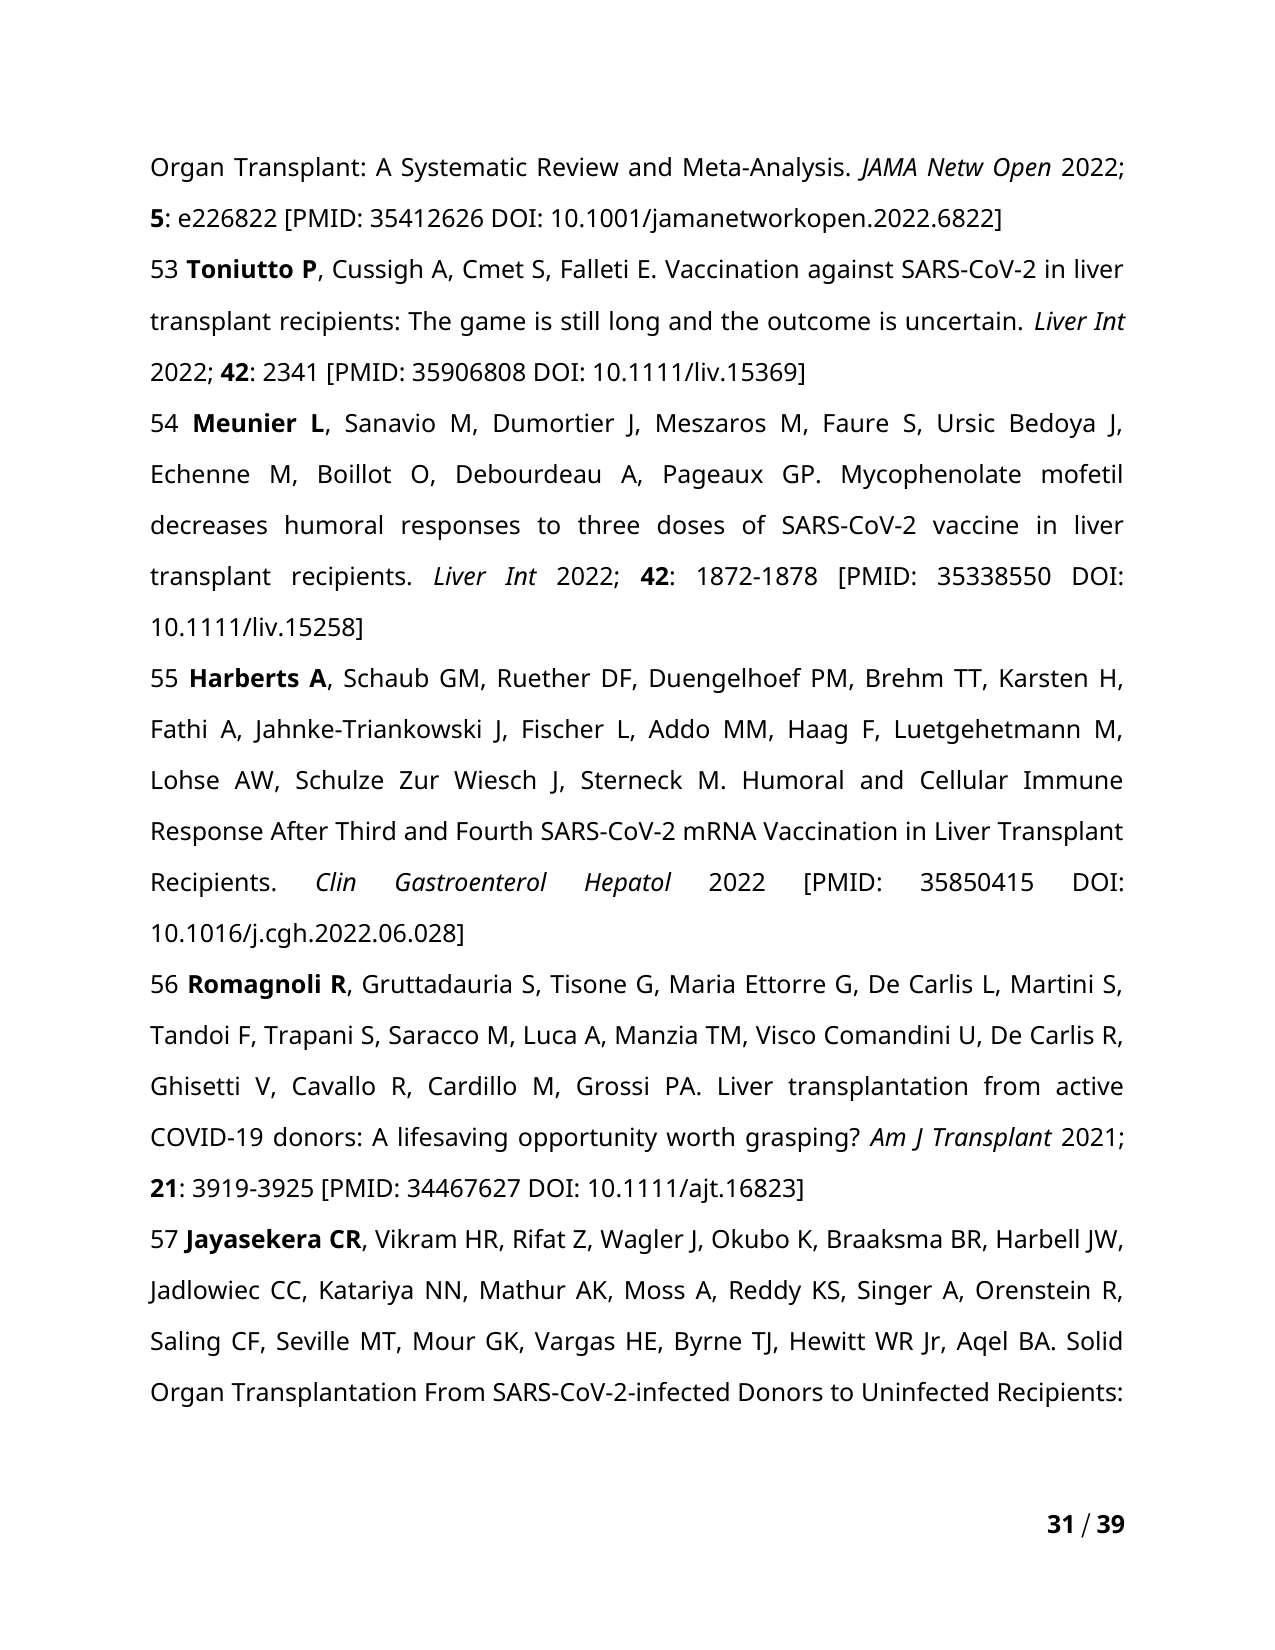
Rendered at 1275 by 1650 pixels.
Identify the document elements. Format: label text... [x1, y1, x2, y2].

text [150, 150, 1125, 235]
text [150, 1222, 1125, 1409]
text 54 Meunier L, Sanavio M, Dumortier J, Meszaros M, Faure S, Ursic Bedoya J, Echenne M, Boillot O, Debourdeau A, Pageaux GP. Mycophenolate mofetil decreases humoral responses to three doses of SARS-CoV-2 vaccine in liver transplant recipients. Liver Int 2022; 42: 1872-1878 [PMID: 35338550 DOI: 10.1111/liv.15258] [150, 405, 1125, 643]
text 53 Toniutto P, Cussigh A, Cmet S, Falleti E. Vaccination against SARS-CoV-2 in liver transplant recipients: The game is still long and the outcome is uncertain. Liver Int 2022; 42: 2341 [PMID: 35906808 DOI: 10.1111/liv.15369] [150, 252, 1125, 388]
text 55 Harberts A, Schaub GM, Ruether DF, Duengelhoef PM, Brehm TT, Karsten H, Fathi A, Jahnke-Triankowski J, Fischer L, Addo MM, Haag F, Luetgehetmann M, Lohse AW, Schulze Zur Wiesch J, Sterneck M. Humoral and Cellular Immune Response After Third and Fourth SARS-CoV-2 mRNA Vaccination in Liver Transplant Recipients. Clin Gastroenterol Hepatol 2022 [PMID: 35850415 DOI: 10.1016/j.cgh.2022.06.028] [150, 660, 1125, 950]
text 56 Romagnoli R, Gruttadauria S, Tisone G, Maria Ettorre G, De Carlis L, Martini S, Tandoi F, Trapani S, Saracco M, Luca A, Manzia TM, Visco Comandini U, De Carlis R, Ghisetti V, Cavallo R, Cardillo M, Grossi PA. Liver transplantation from active COVID-19 donors: A lifesaving opportunity worth grasping? Am J Transplant 2021; 21: 3919-3925 [PMID: 34467627 DOI: 10.1111/ajt.16823] [150, 967, 1125, 1205]
